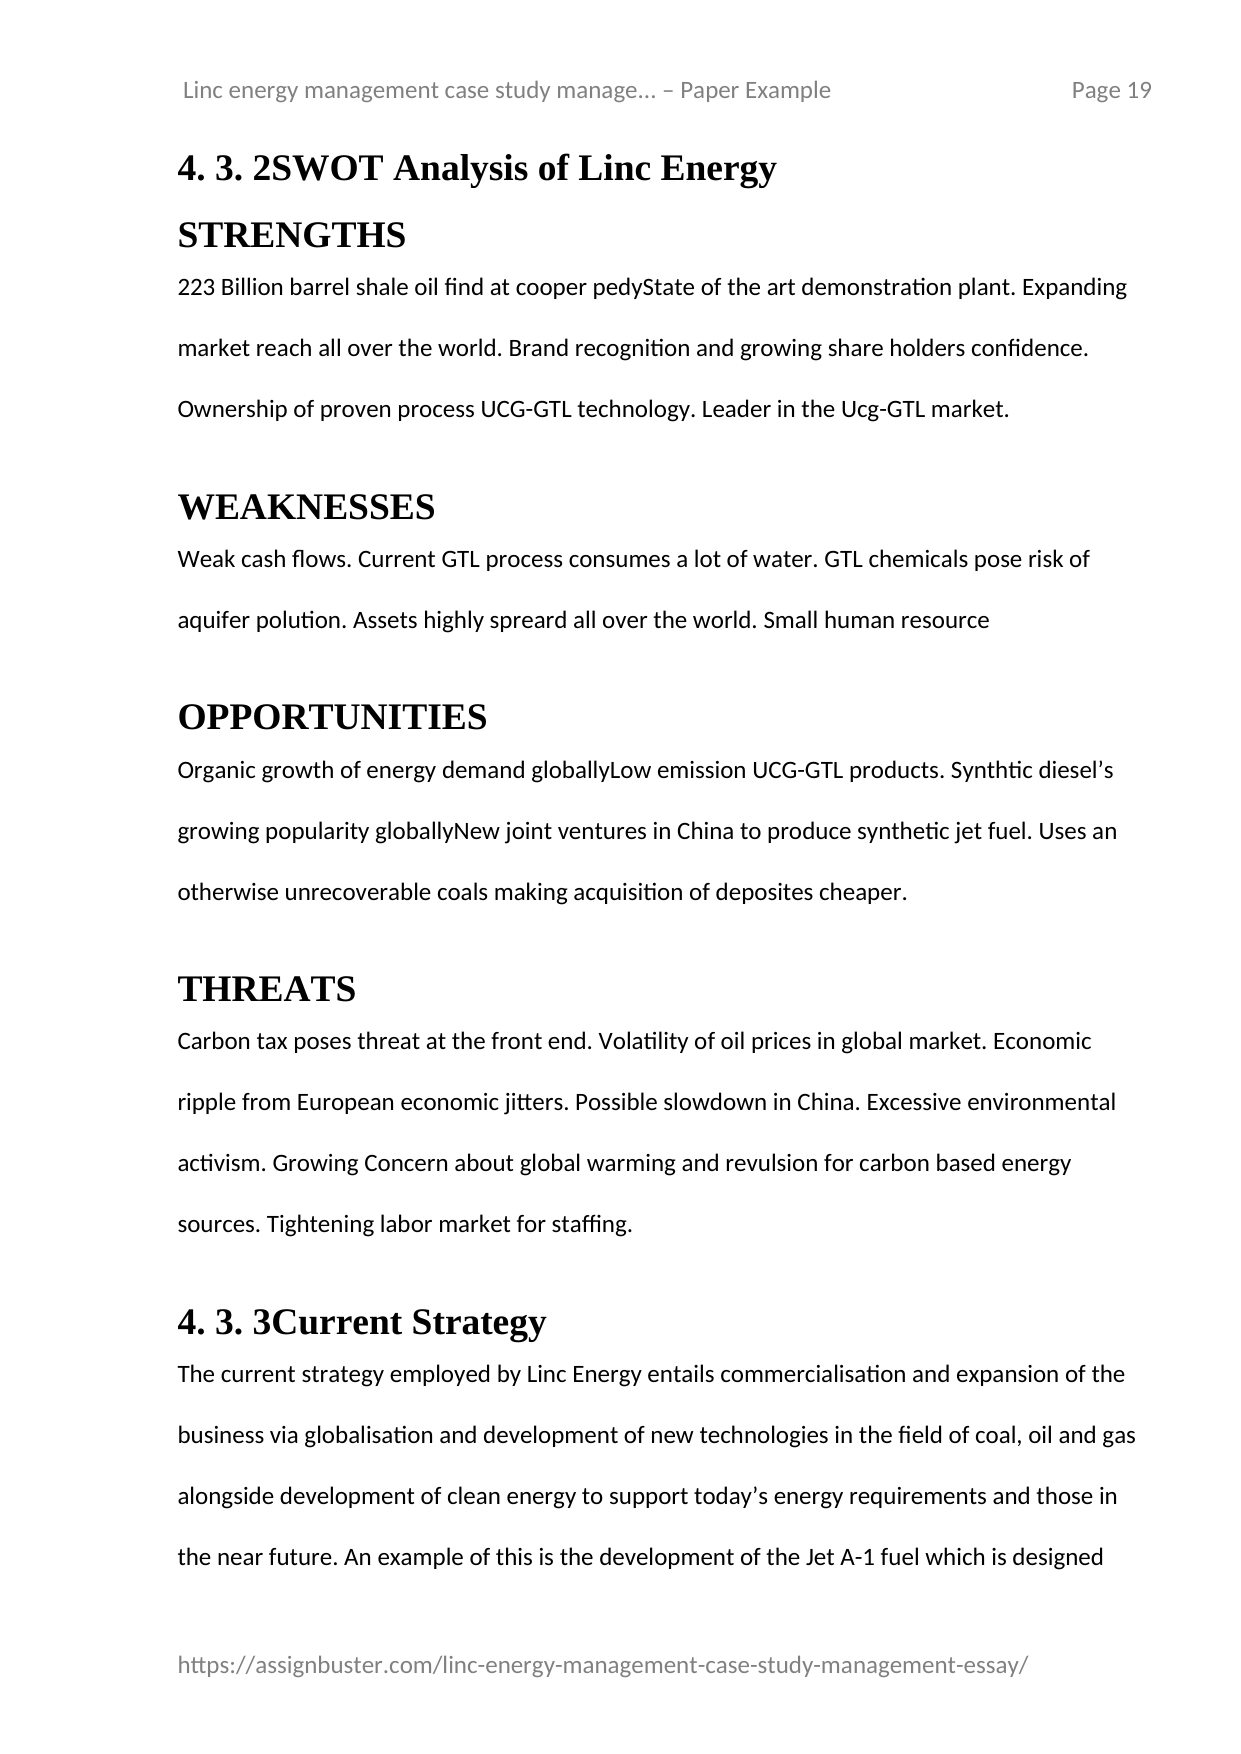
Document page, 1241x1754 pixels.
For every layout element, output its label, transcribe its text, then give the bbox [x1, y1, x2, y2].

subtitle 4. 3. 2SWOT Analysis of Linc Energy [177, 145, 1152, 188]
text 223 Billion barrel shale oil find at cooper pedyState of the art demonstration plant. Expanding market reach all over the world. Brand recognition and growing share holders confidence. Ownership of proven process UCG-GTL technology. Leader in the Ucg-GTL market. [177, 271, 1152, 424]
text Weak cash flows. Current GTL process consumes a lot of water. GTL chemicals pose risk of aquifer polution. Assets highly spreard all over the world. Small human resource [177, 543, 1152, 635]
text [177, 1358, 1152, 1572]
text Organic growth of energy demand globallyLow emission UCG-GTL products. Synthtic diesel’s growing popularity globallyNew joint ventures in China to produce synthetic jet fuel. Uses an otherwise unrecoverable coals making acquisition of deposites cheaper. [177, 754, 1152, 906]
subtitle 4. 3. 3Current Strategy [177, 1299, 1152, 1342]
subtitle WEAKNESSES [177, 484, 1152, 527]
subtitle OPPORTUNITIES [177, 695, 1152, 738]
subtitle THREATS [177, 966, 1152, 1009]
subtitle STRENGTHS [177, 212, 1152, 256]
text Carbon tax poses threat at the front end. Volatility of oil prices in global market. Economic ripple from European economic jitters. Possible slowdown in China. Excessive environmental activism. Growing Concern about global warming and revulsion for carbon based energy sources. Tightening labor market for staffing. [177, 1025, 1152, 1239]
